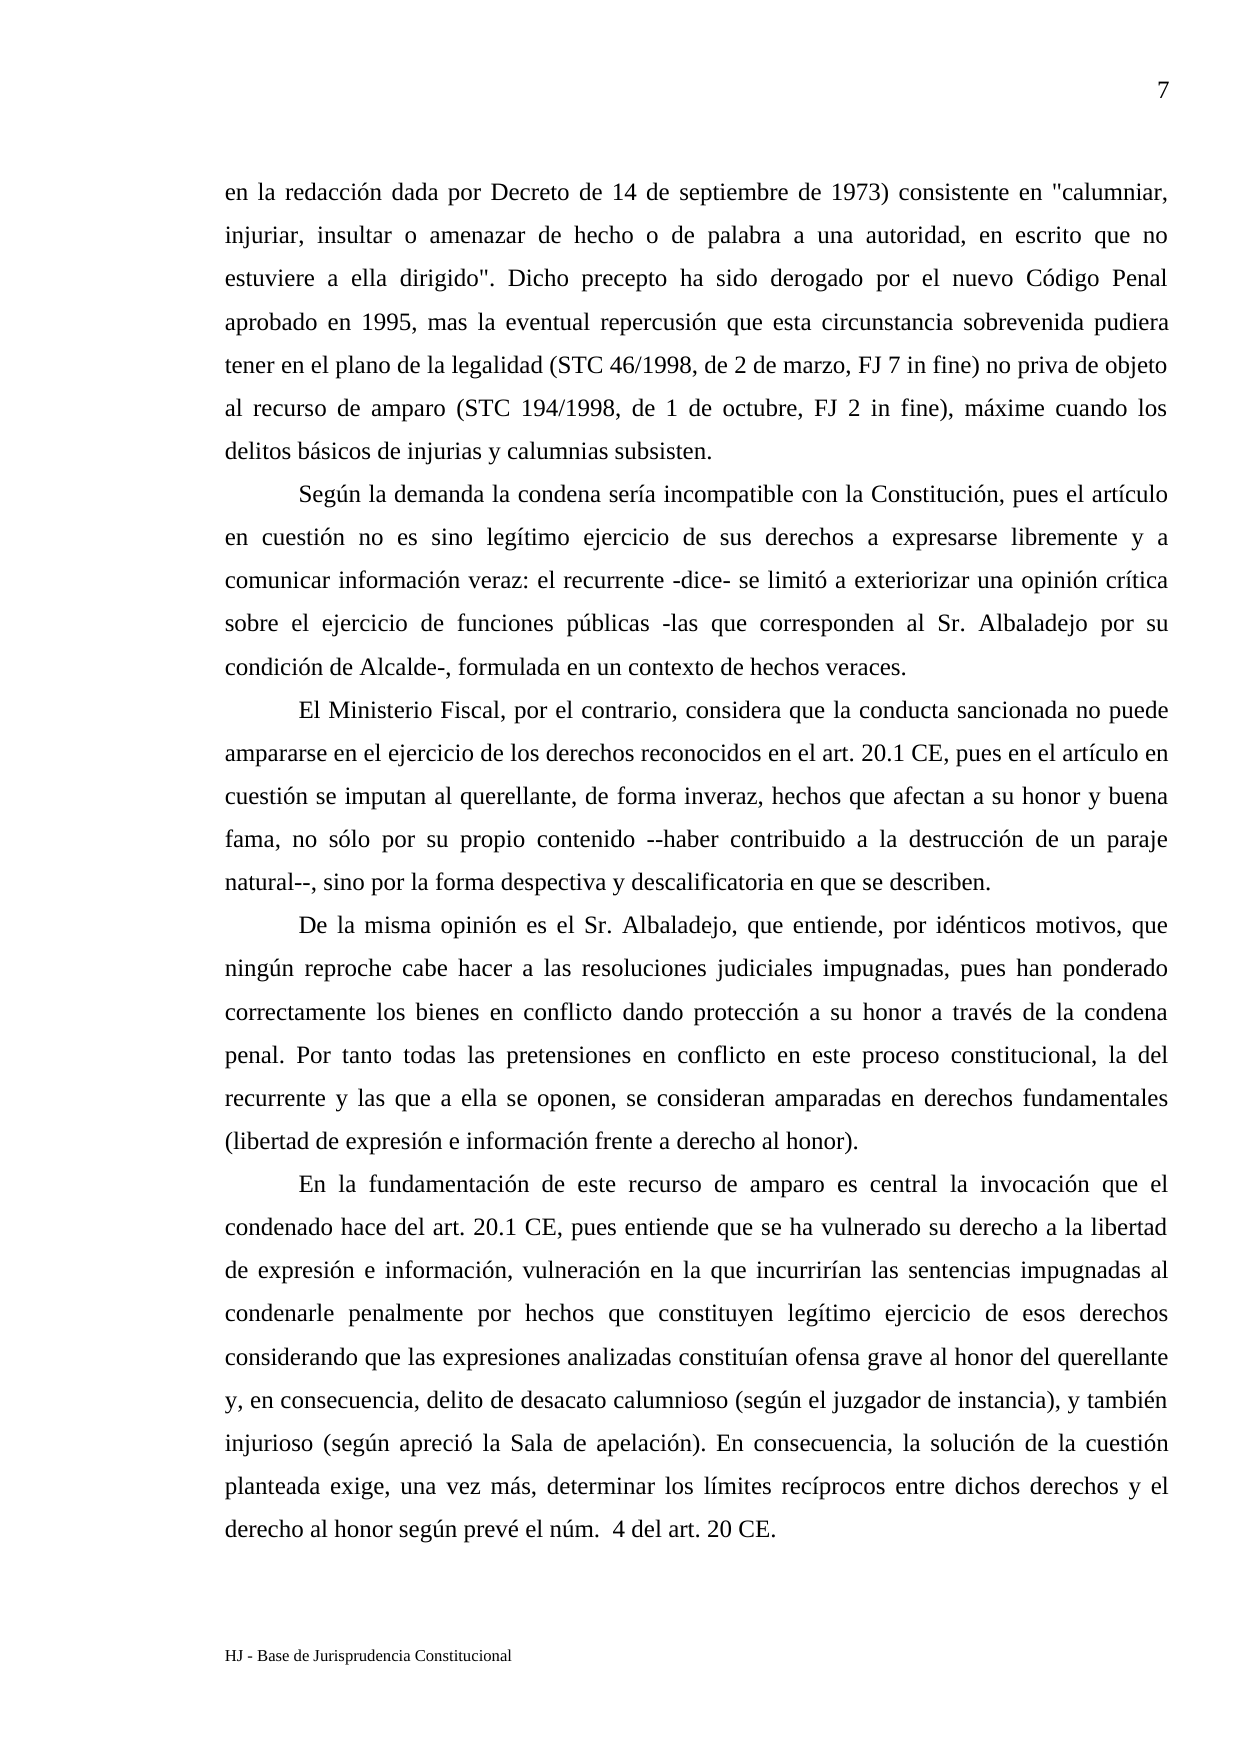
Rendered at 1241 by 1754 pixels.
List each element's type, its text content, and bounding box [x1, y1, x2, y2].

text Según la demanda la condena sería incompatible con la Constitución, pues el artículo en cuestión no es sino legítimo ejercicio de sus derechos a expresarse libremente y a comunicar información veraz: el recurrente -dice- se limitó a exteriorizar una opinión crítica sobre el ejercicio de funciones públicas -las que corresponden al Sr. Albaladejo por su condición de Alcalde-, formulada en un contexto de hechos veraces. [224, 479, 1169, 680]
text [224, 177, 1169, 465]
text El Ministerio Fiscal, por el contrario, considera que la conducta sancionada no puede ampararse en el ejercicio de los derechos reconocidos en el art. 20.1 CE, pues en el artículo en cuestión se imputan al querellante, de forma inveraz, hechos que afectan a su honor y buena fama, no sólo por su propio contenido --haber contribuido a la destrucción de un paraje natural--, sino por la forma despectiva y descalificatoria en que se describen. [224, 695, 1169, 896]
text De la misma opinión es el Sr. Albaladejo, que entiende, por idénticos motivos, que ningún reproche cabe hacer a las resoluciones judiciales impugnadas, pues han ponderado correctamente los bienes en conflicto dando protección a su honor a través de la condena penal. Por tanto todas las pretensiones en conflicto en este proceso constitucional, la del recurrente y las que a ella se oponen, se consideran amparadas en derechos fundamentales (libertad de expresión e información frente a derecho al honor). [224, 910, 1169, 1155]
text En la fundamentación de este recurso de amparo es central la invocación que el condenado hace del art. 20.1 CE, pues entiende que se ha vulnerado su derecho a la libertad de expresión e información, vulneración en la que incurrirían las sentencias impugnadas al condenarle penalmente por hechos que constituyen legítimo ejercicio de esos derechos considerando que las expresiones analizadas constituían ofensa grave al honor del querellante y, en consecuencia, delito de desacato calumnioso (según el juzgador de instancia), y también injurioso (según apreció la Sala de apelación). En consecuencia, la solución de la cuestión planteada exige, una vez más, determinar los límites recíprocos entre dichos derechos y el derecho al honor según prevé el núm. 4 del art. 20 CE. [224, 1169, 1169, 1543]
